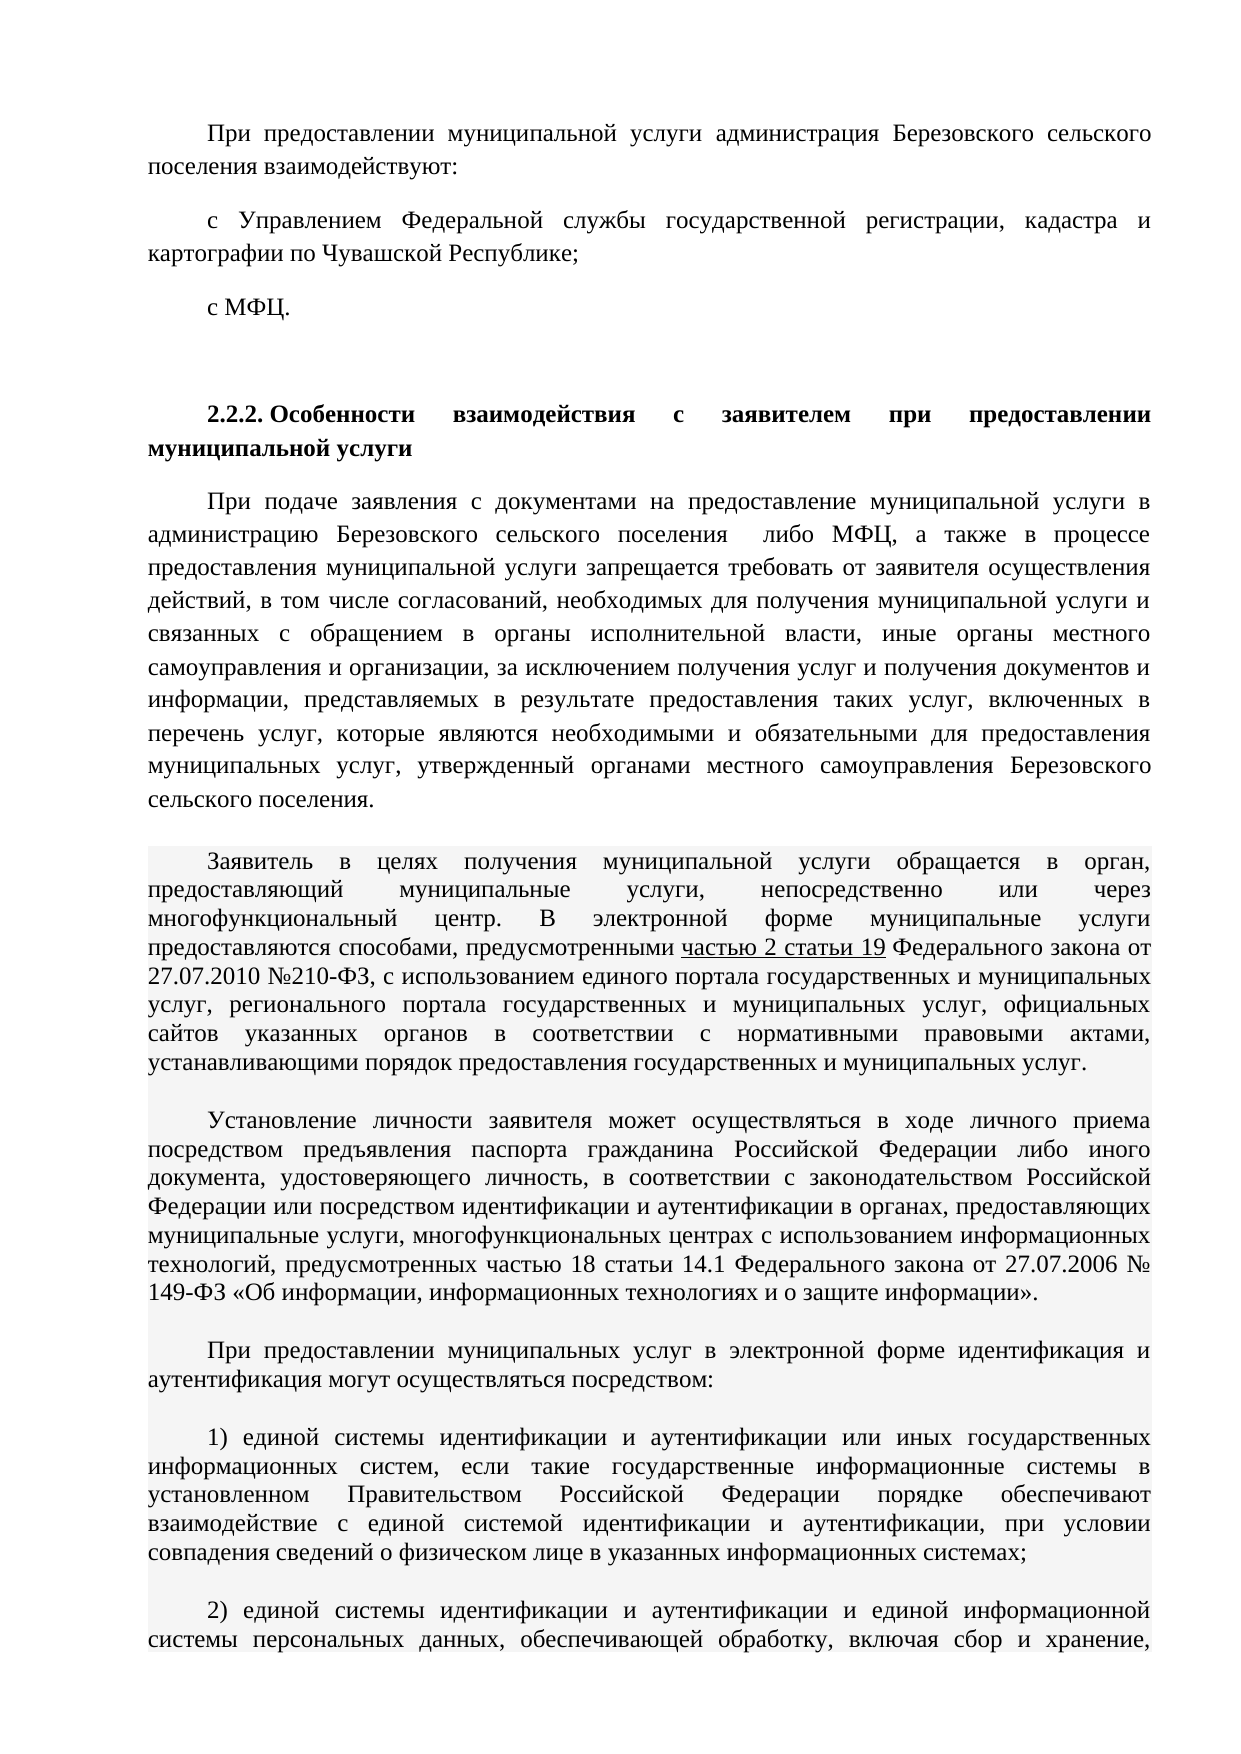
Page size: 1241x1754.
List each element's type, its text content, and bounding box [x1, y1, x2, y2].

text 2.2.2. Особенности взаимодействия с заявителем при предоставлении муниципальной услуги [148, 399, 1152, 461]
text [148, 1595, 1152, 1652]
text При предоставлении муниципальной услуги администрация Березовского сельского поселения взаимодействуют: [148, 118, 1152, 180]
text с МФЦ. [148, 292, 1152, 321]
text При подаче заявления с документами на предоставление муниципальной услуги в администрацию Березовского сельского поселения либо МФЦ, а также в процессе предоставления муниципальной услуги запрещается требовать от заявителя осуществления действий, в том числе согласований, необходимых для получения муниципальной услуги и связанных с обращением в органы исполнительной власти, иные органы местного самоуправления и организации, за исключением получения услуг и получения документов и информации, представляемых в результате предоставления таких услуг, включенных в перечень услуг, которые являются необходимыми и обязательными для предоставления муниципальных услуг, утвержденный органами местного самоуправления Березовского сельского поселения. [148, 486, 1152, 812]
text Установление личности заявителя может осуществляться в ходе личного приема посредством предъявления паспорта гражданина Российской Федерации либо иного документа, удостоверяющего личность, в соответствии с законодательством Российской Федерации или посредством идентификации и аутентификации в органах, предоставляющих муниципальные услуги, многофункциональных центрах с использованием информационных технологий, предусмотренных частью 18 статьи 14.1 Федерального закона от 27.07.2006 № 149-ФЗ «Об информации, информационных технологиях и о защите информации». [148, 1105, 1152, 1306]
text При предоставлении муниципальных услуг в электронной форме идентификация и аутентификация могут осуществляться посредством: [148, 1335, 1152, 1393]
text с Управлением Федеральной службы государственной регистрации, кадастра и картографии по Чувашской Республике; [148, 205, 1152, 267]
text Заявитель в целях получения муниципальной услуги обращается в орган, предоставляющий муниципальные услуги, непосредственно или через многофункциональный центр. В электронной форме муниципальные услуги предоставляются способами, предусмотренными частью 2 статьи 19 Федерального закона от 27.07.2010 №210-ФЗ, с использованием единого портала государственных и муниципальных услуг, регионального портала государственных и муниципальных услуг, официальных сайтов указанных органов в соответствии с нормативными правовыми актами, устанавливающими порядок предоставления государственных и муниципальных услуг. [148, 846, 1152, 1076]
text 1) единой системы идентификации и аутентификации или иных государственных информационных систем, если такие государственные информационные системы в установленном Правительством Российской Федерации порядке обеспечивают взаимодействие с единой системой идентификации и аутентификации, при условии совпадения сведений о физическом лице в указанных информационных системах; [148, 1422, 1152, 1566]
